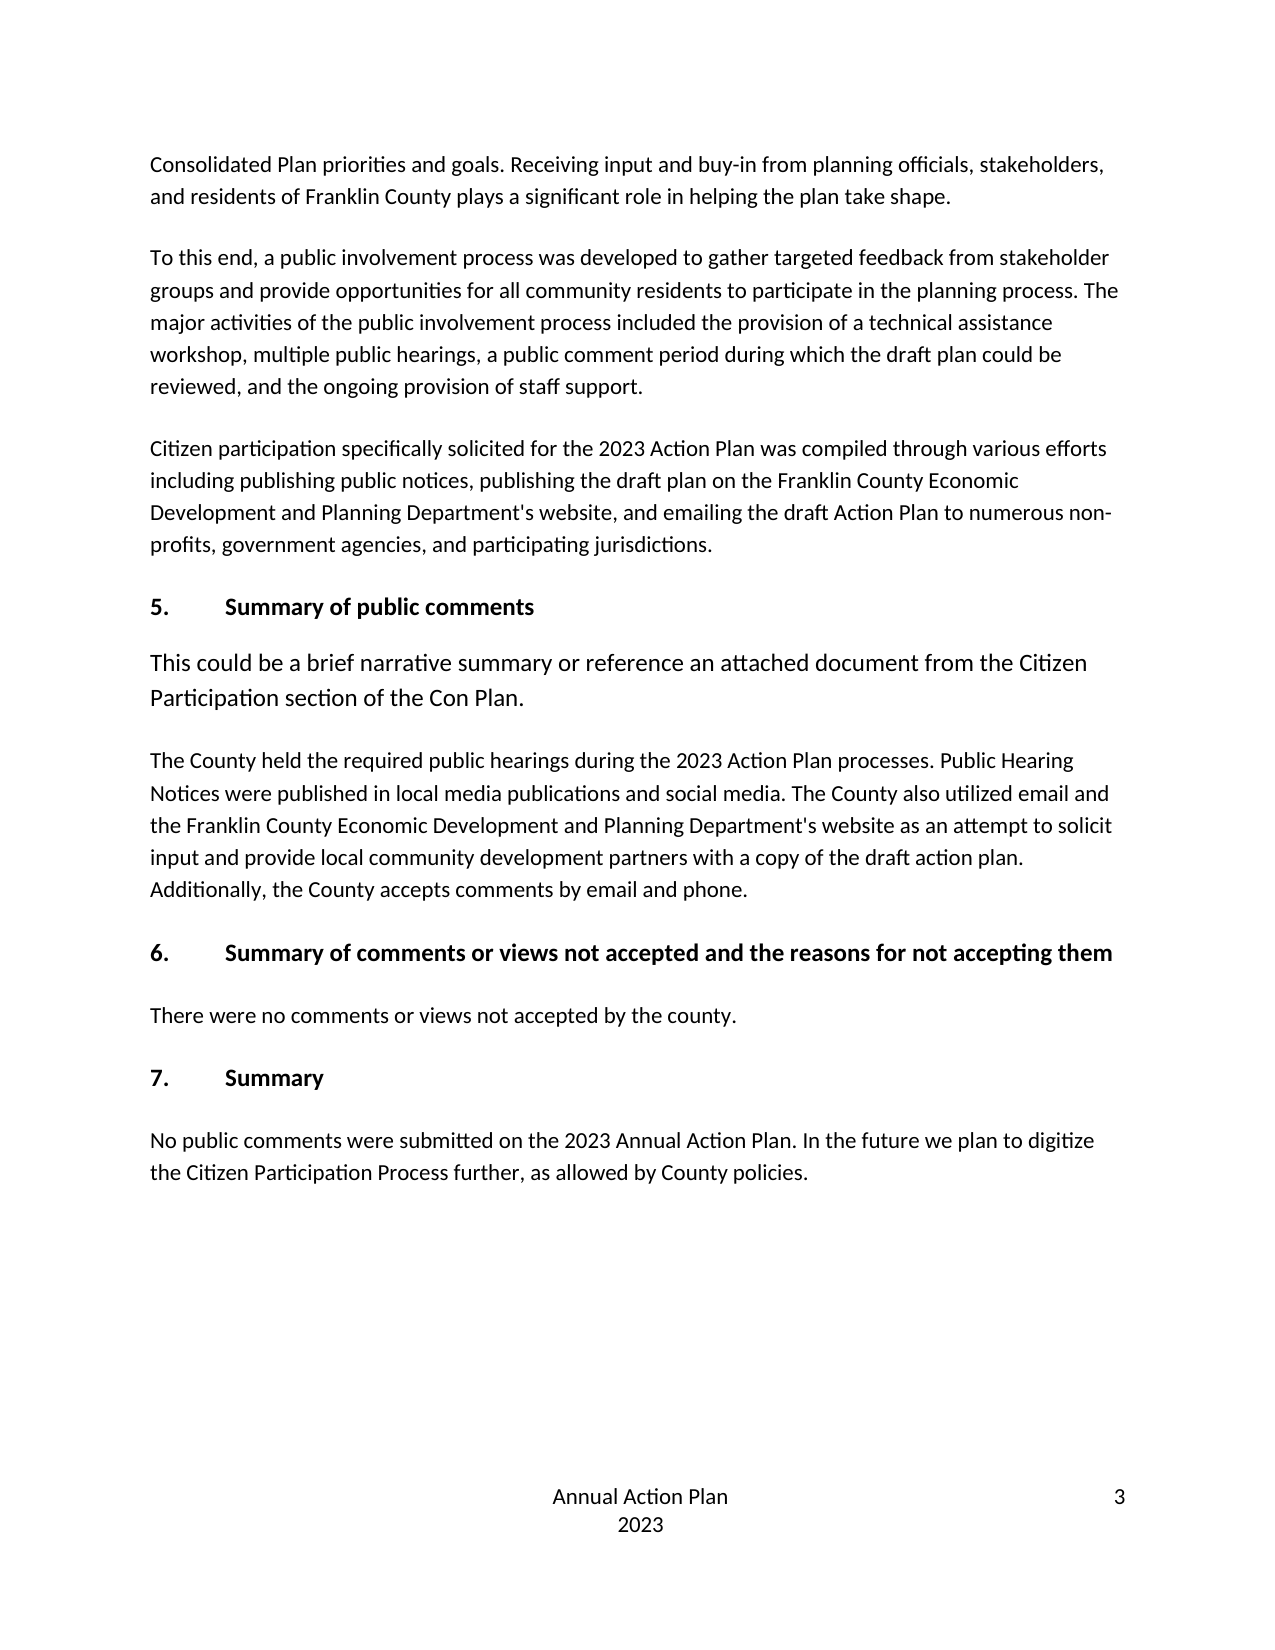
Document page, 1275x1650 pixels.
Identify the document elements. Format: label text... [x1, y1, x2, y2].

text No public comments were submitted on the 2023 Annual Action Plan. In the future we plan to digitize the Citizen Participation Process further, as allowed by County policies. [150, 1126, 1125, 1187]
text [150, 150, 1125, 210]
text To this end, a public involvement process was developed to gather targeted feedback from stakeholder groups and provide opportunities for all community residents to participate in the planning process. The major activities of the public involvement process included the provision of a technical assistance workshop, multiple public hearings, a public comment period during which the draft plan could be reviewed, and the ongoing provision of staff support. [150, 243, 1125, 400]
text 7. Summary [150, 1062, 1125, 1093]
text There were no comments or views not accepted by the county. [150, 1001, 1125, 1029]
text The County held the required public hearings during the 2023 Action Plan processes. Public Hearing Notices were published in local media publications and social media. The County also utilized email and the Franklin County Economic Development and Planning Department's website as an attempt to solicit input and provide local community development partners with a copy of the draft action plan. Additionally, the County accepts comments by email and phone. [150, 747, 1125, 903]
text This could be a brief narrative summary or reference an attached document from the Citizen Participation section of the Con Plan. [150, 647, 1125, 713]
text Citizen participation specifically solicited for the 2023 Action Plan was compiled through various efforts including publishing public notices, publishing the draft plan on the Franklin County Economic Development and Planning Department's website, and emailing the draft Action Plan to numerous non-profits, government agencies, and participating jurisdictions. [150, 434, 1125, 558]
text 5. Summary of public comments [150, 592, 1125, 622]
text 6. Summary of comments or views not accepted and the reasons for not accepting them [150, 937, 1125, 967]
